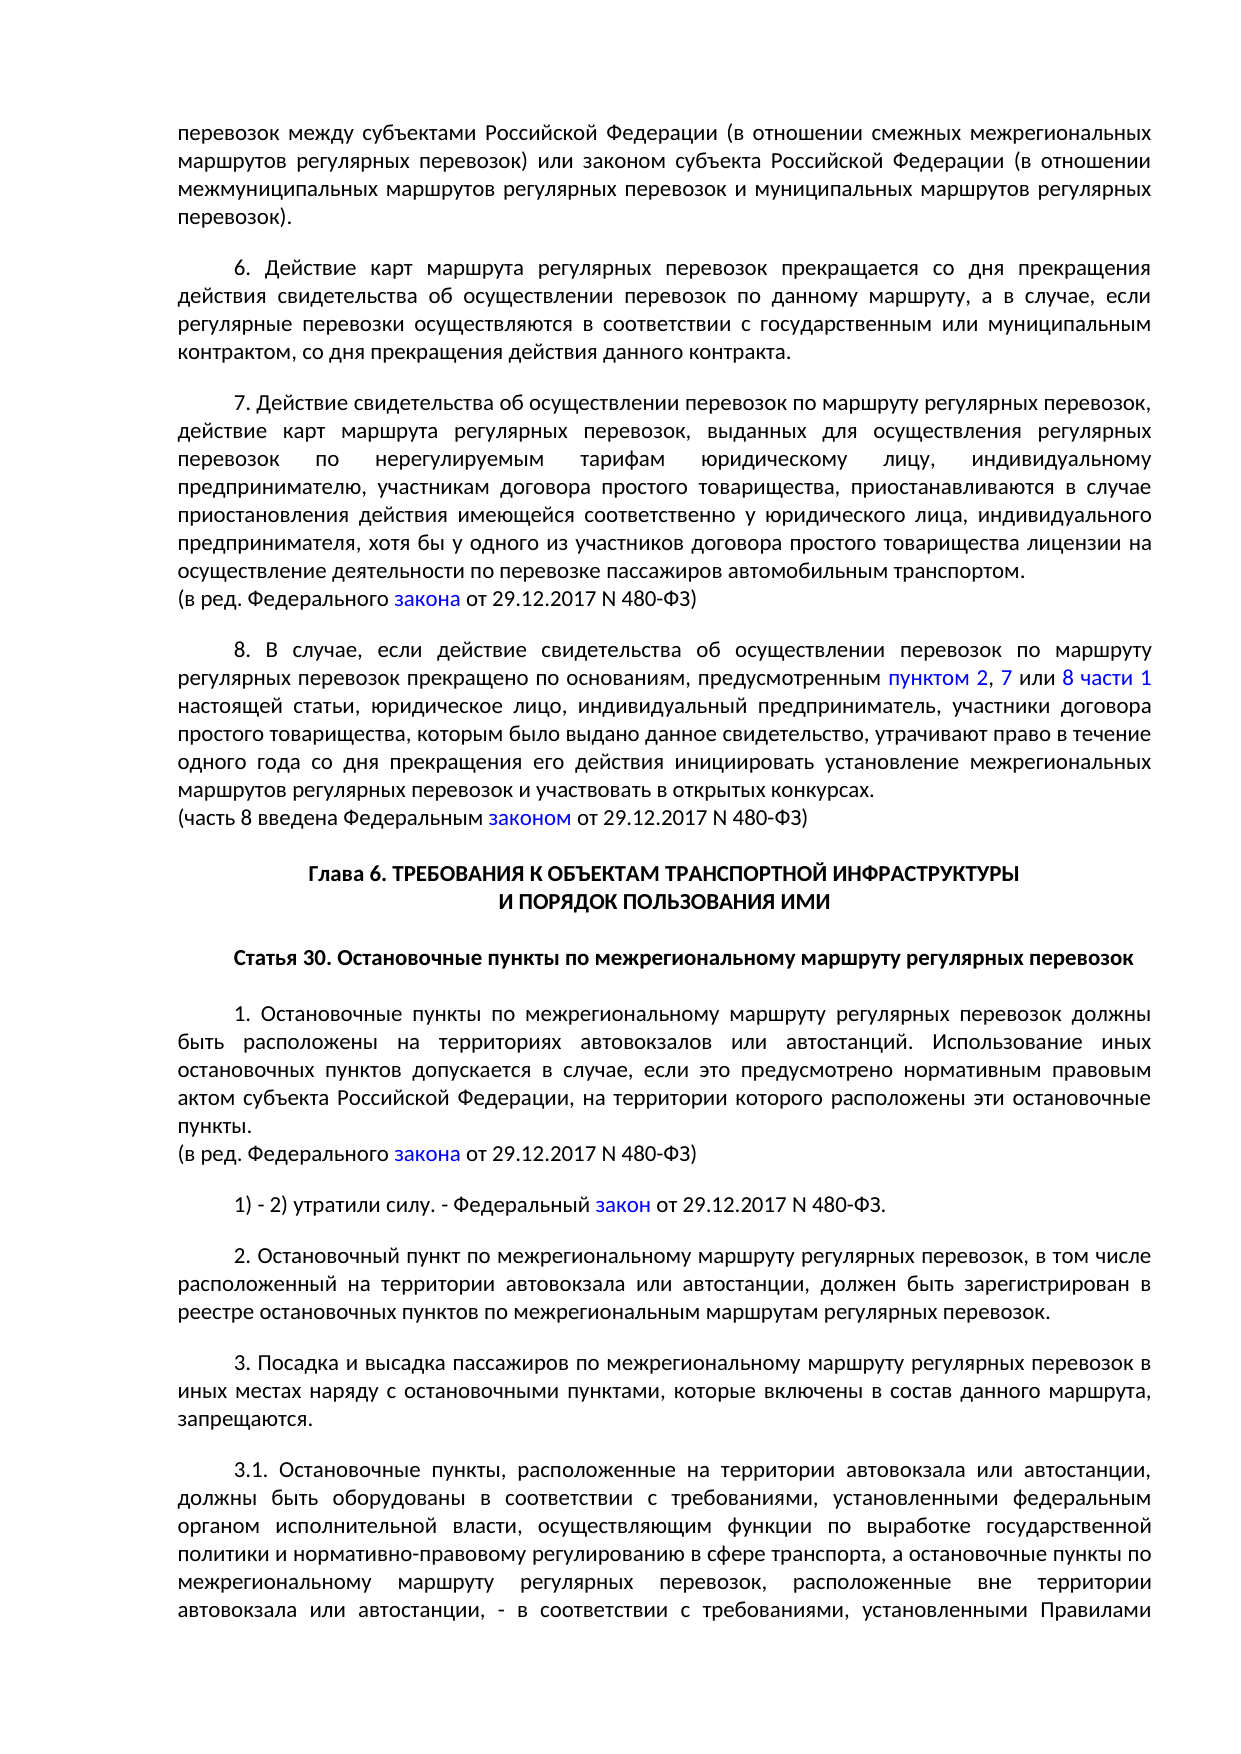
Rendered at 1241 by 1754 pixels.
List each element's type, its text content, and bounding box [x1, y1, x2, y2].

title Статья 30. Остановочные пункты по межрегиональному маршруту регулярных перевозок [177, 943, 1152, 971]
title Глава 6. ТРЕБОВАНИЯ К ОБЪЕКТАМ ТРАНСПОРТНОЙ ИНФРАСТРУКТУРЫ [177, 859, 1152, 887]
text (в ред. Федерального закона от 29.12.2017 N 480-ФЗ) [177, 584, 1152, 612]
text (часть 8 введена Федеральным законом от 29.12.2017 N 480-ФЗ) [177, 803, 1152, 831]
title И ПОРЯДОК ПОЛЬЗОВАНИЯ ИМИ [177, 887, 1152, 915]
text (в ред. Федерального закона от 29.12.2017 N 480-ФЗ) [177, 1139, 1152, 1168]
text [177, 118, 1152, 230]
text 6. Действие карт маршрута регулярных перевозок прекращается со дня прекращения действия свидетельства об осуществлении перевозок по данному маршруту, а в случае, если регулярные перевозки осуществляются в соответствии с государственным или муниципальным контрактом, со дня прекращения действия данного контракта. [177, 253, 1152, 365]
text 3. Посадка и высадка пассажиров по межрегиональному маршруту регулярных перевозок в иных местах наряду с остановочными пунктами, которые включены в состав данного маршрута, запрещаются. [177, 1348, 1152, 1432]
text 2. Остановочный пункт по межрегиональному маршруту регулярных перевозок, в том числе расположенный на территории автовокзала или автостанции, должен быть зарегистрирован в реестре остановочных пунктов по межрегиональным маршрутам регулярных перевозок. [177, 1241, 1152, 1326]
text 7. Действие свидетельства об осуществлении перевозок по маршруту регулярных перевозок, действие карт маршрута регулярных перевозок, выданных для осуществления регулярных перевозок по нерегулируемым тарифам юридическому лицу, индивидуальному предпринимателю, участникам договора простого товарищества, приостанавливаются в случае приостановления действия имеющейся соответственно у юридического лица, индивидуального предпринимателя, хотя бы у одного из участников договора простого товарищества лицензии на осуществление деятельности по перевозке пассажиров автомобильным транспортом. [177, 388, 1152, 584]
text 1) - 2) утратили силу. - Федеральный закон от 29.12.2017 N 480-ФЗ. [177, 1191, 1152, 1218]
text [177, 1455, 1152, 1623]
text 8. В случае, если действие свидетельства об осуществлении перевозок по маршруту регулярных перевозок прекращено по основаниям, предусмотренным пунктом 2, 7 или 8 части 1 настоящей статьи, юридическое лицо, индивидуальный предприниматель, участники договора простого товарищества, которым было выдано данное свидетельство, утрачивают право в течение одного года со дня прекращения его действия инициировать установление межрегиональных маршрутов регулярных перевозок и участвовать в открытых конкурсах. [177, 635, 1152, 803]
text 1. Остановочные пункты по межрегиональному маршруту регулярных перевозок должны быть расположены на территориях автовокзалов или автостанций. Использование иных остановочных пунктов допускается в случае, если это предусмотрено нормативным правовым актом субъекта Российской Федерации, на территории которого расположены эти остановочные пункты. [177, 999, 1152, 1139]
